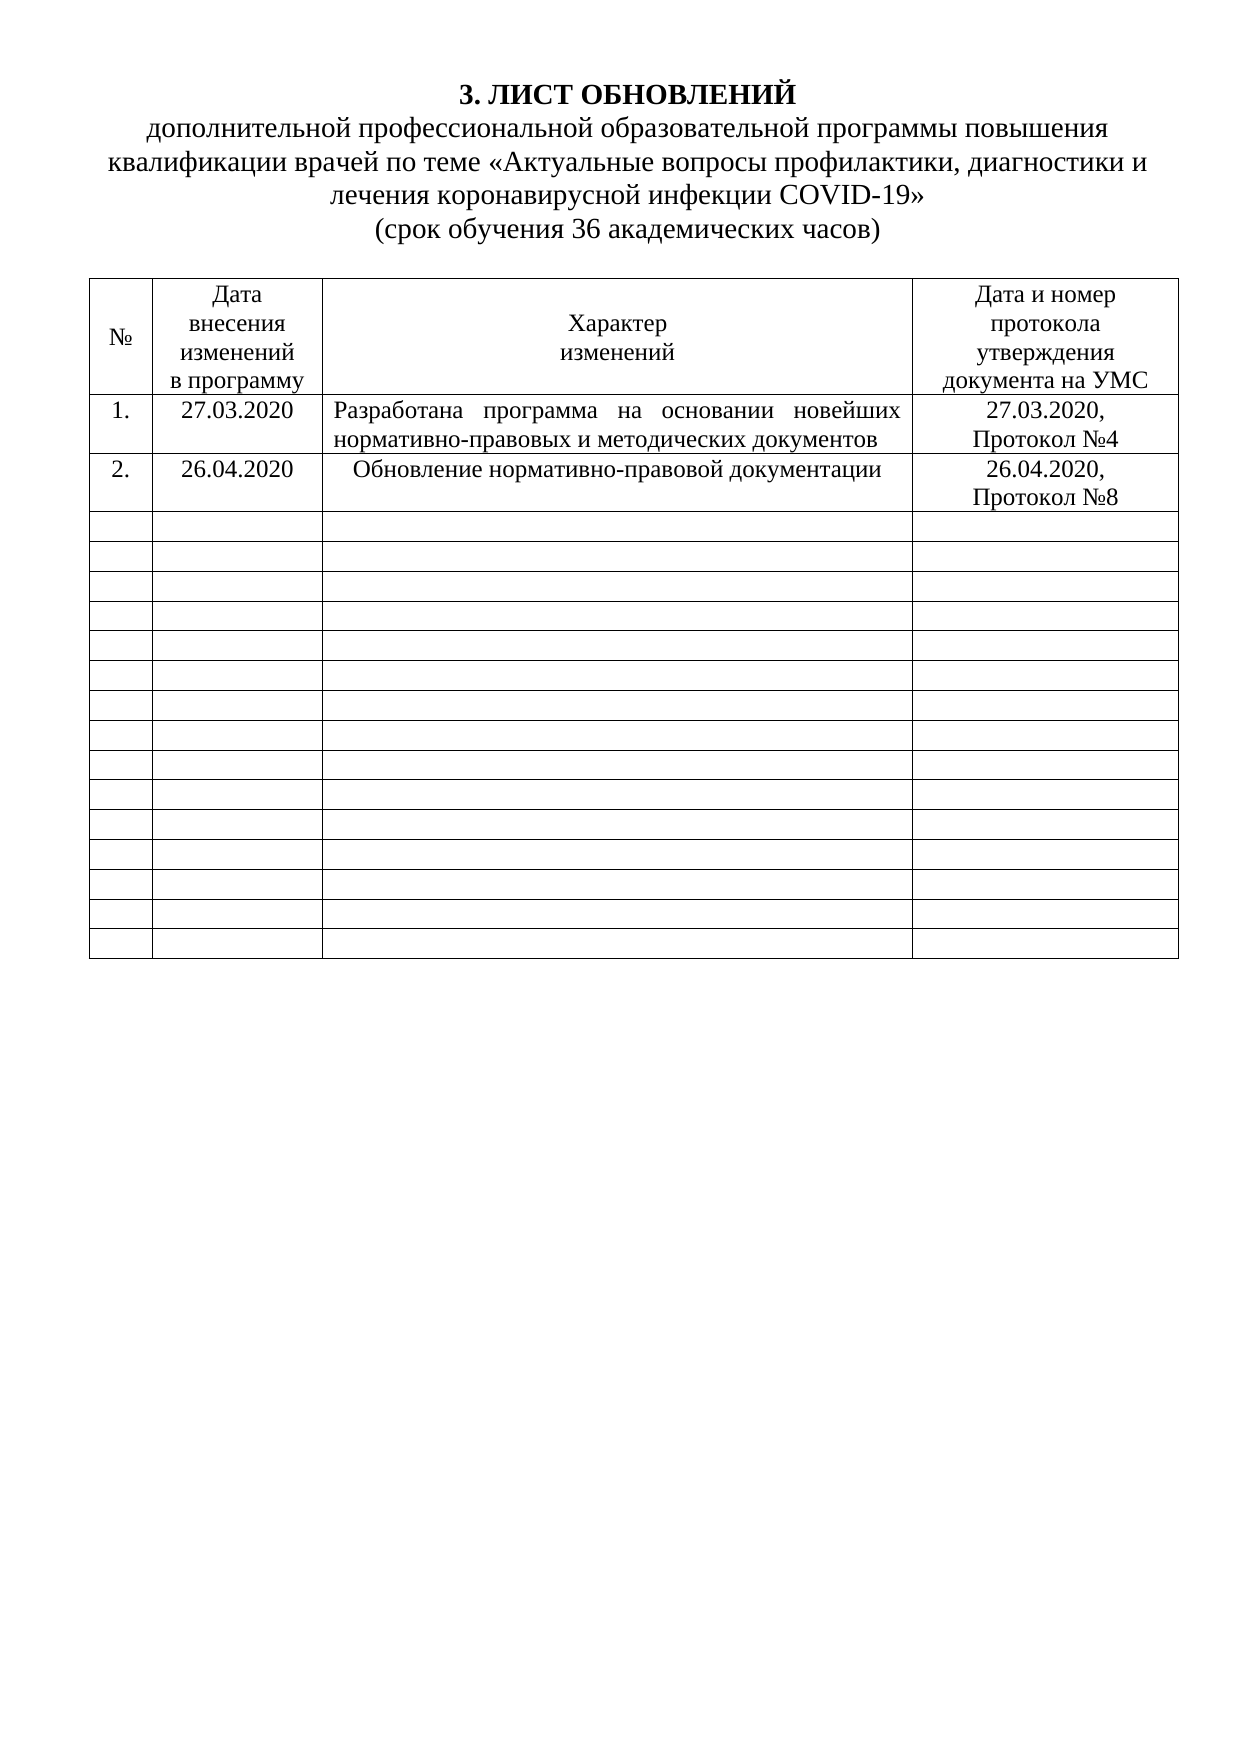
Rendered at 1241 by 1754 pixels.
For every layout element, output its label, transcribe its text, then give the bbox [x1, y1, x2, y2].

table_cell [153, 512, 322, 541]
table_cell 26.04.2020 [153, 454, 322, 511]
table_cell 27.03.2020 [153, 395, 322, 453]
table_header Характер изменений [323, 279, 912, 394]
table_cell [323, 900, 912, 928]
table_cell [913, 572, 1178, 601]
table_cell [913, 661, 1178, 690]
table_cell [153, 631, 322, 660]
table_cell [153, 900, 322, 928]
table_cell [913, 691, 1178, 720]
table_cell [323, 602, 912, 630]
table_cell [153, 870, 322, 898]
table_cell [153, 661, 322, 690]
table_cell [90, 751, 152, 779]
table_cell [153, 721, 322, 749]
table_cell [323, 929, 912, 958]
table_cell [90, 929, 152, 958]
table_header № [90, 279, 152, 394]
table_cell [153, 602, 322, 630]
table_cell [90, 512, 152, 541]
table_cell [90, 602, 152, 630]
table_cell [913, 929, 1178, 958]
table_cell [323, 691, 912, 720]
table_cell [913, 780, 1178, 809]
table_cell [90, 691, 152, 720]
table_cell [323, 870, 912, 898]
table_cell [913, 512, 1178, 541]
table_cell [153, 840, 322, 869]
table_cell [323, 512, 912, 541]
table_cell 26.04.2020, Протокол №8 [913, 454, 1178, 511]
table_cell [913, 602, 1178, 630]
table_cell [323, 840, 912, 869]
table_cell [913, 870, 1178, 898]
table_cell [913, 721, 1178, 749]
table_cell [90, 840, 152, 869]
table_cell [323, 721, 912, 749]
text (срок обучения 36 академических часов) [89, 211, 1167, 244]
table_cell [323, 751, 912, 779]
table_cell [90, 631, 152, 660]
table_header Дата внесения изменений в программу [153, 279, 322, 394]
table_cell 2. [90, 454, 152, 511]
table_cell Обновление нормативно-правовой документации [323, 454, 912, 511]
table_cell [153, 810, 322, 839]
table_cell 27.03.2020, Протокол №4 [913, 395, 1178, 453]
table_cell [90, 721, 152, 749]
table_cell [913, 810, 1178, 839]
table_cell [323, 780, 912, 809]
table_cell [323, 810, 912, 839]
text 3. ЛИСТ ОБНОВЛЕНИЙ [89, 77, 1167, 110]
table_cell [913, 751, 1178, 779]
table_cell [90, 542, 152, 571]
table_cell [90, 870, 152, 898]
table_cell [153, 780, 322, 809]
table_cell Разработана программа на основании новейших нормативно-правовых и методических документов [323, 395, 912, 453]
table_cell [153, 542, 322, 571]
table_cell [323, 631, 912, 660]
table_cell [323, 572, 912, 601]
table_cell [90, 810, 152, 839]
table_cell [90, 900, 152, 928]
table_cell [153, 572, 322, 601]
table_cell [90, 661, 152, 690]
table_cell [90, 572, 152, 601]
text дополнительной профессиональной образовательной программы повышения квалификации врачей по теме «Актуальные вопросы профилактики, диагностики и лечения коронавирусной инфекции COVID-19» [89, 110, 1167, 211]
table_cell [153, 751, 322, 779]
table_cell [153, 691, 322, 720]
table_cell [90, 780, 152, 809]
table_cell [913, 542, 1178, 571]
table_cell [913, 840, 1178, 869]
table_cell [323, 661, 912, 690]
table_cell [913, 900, 1178, 928]
table_cell [153, 929, 322, 958]
table_header Дата и номер протокола утверждения документа на УМС [913, 279, 1178, 394]
table_cell [323, 542, 912, 571]
table_cell 1. [90, 395, 152, 453]
table_cell [913, 631, 1178, 660]
